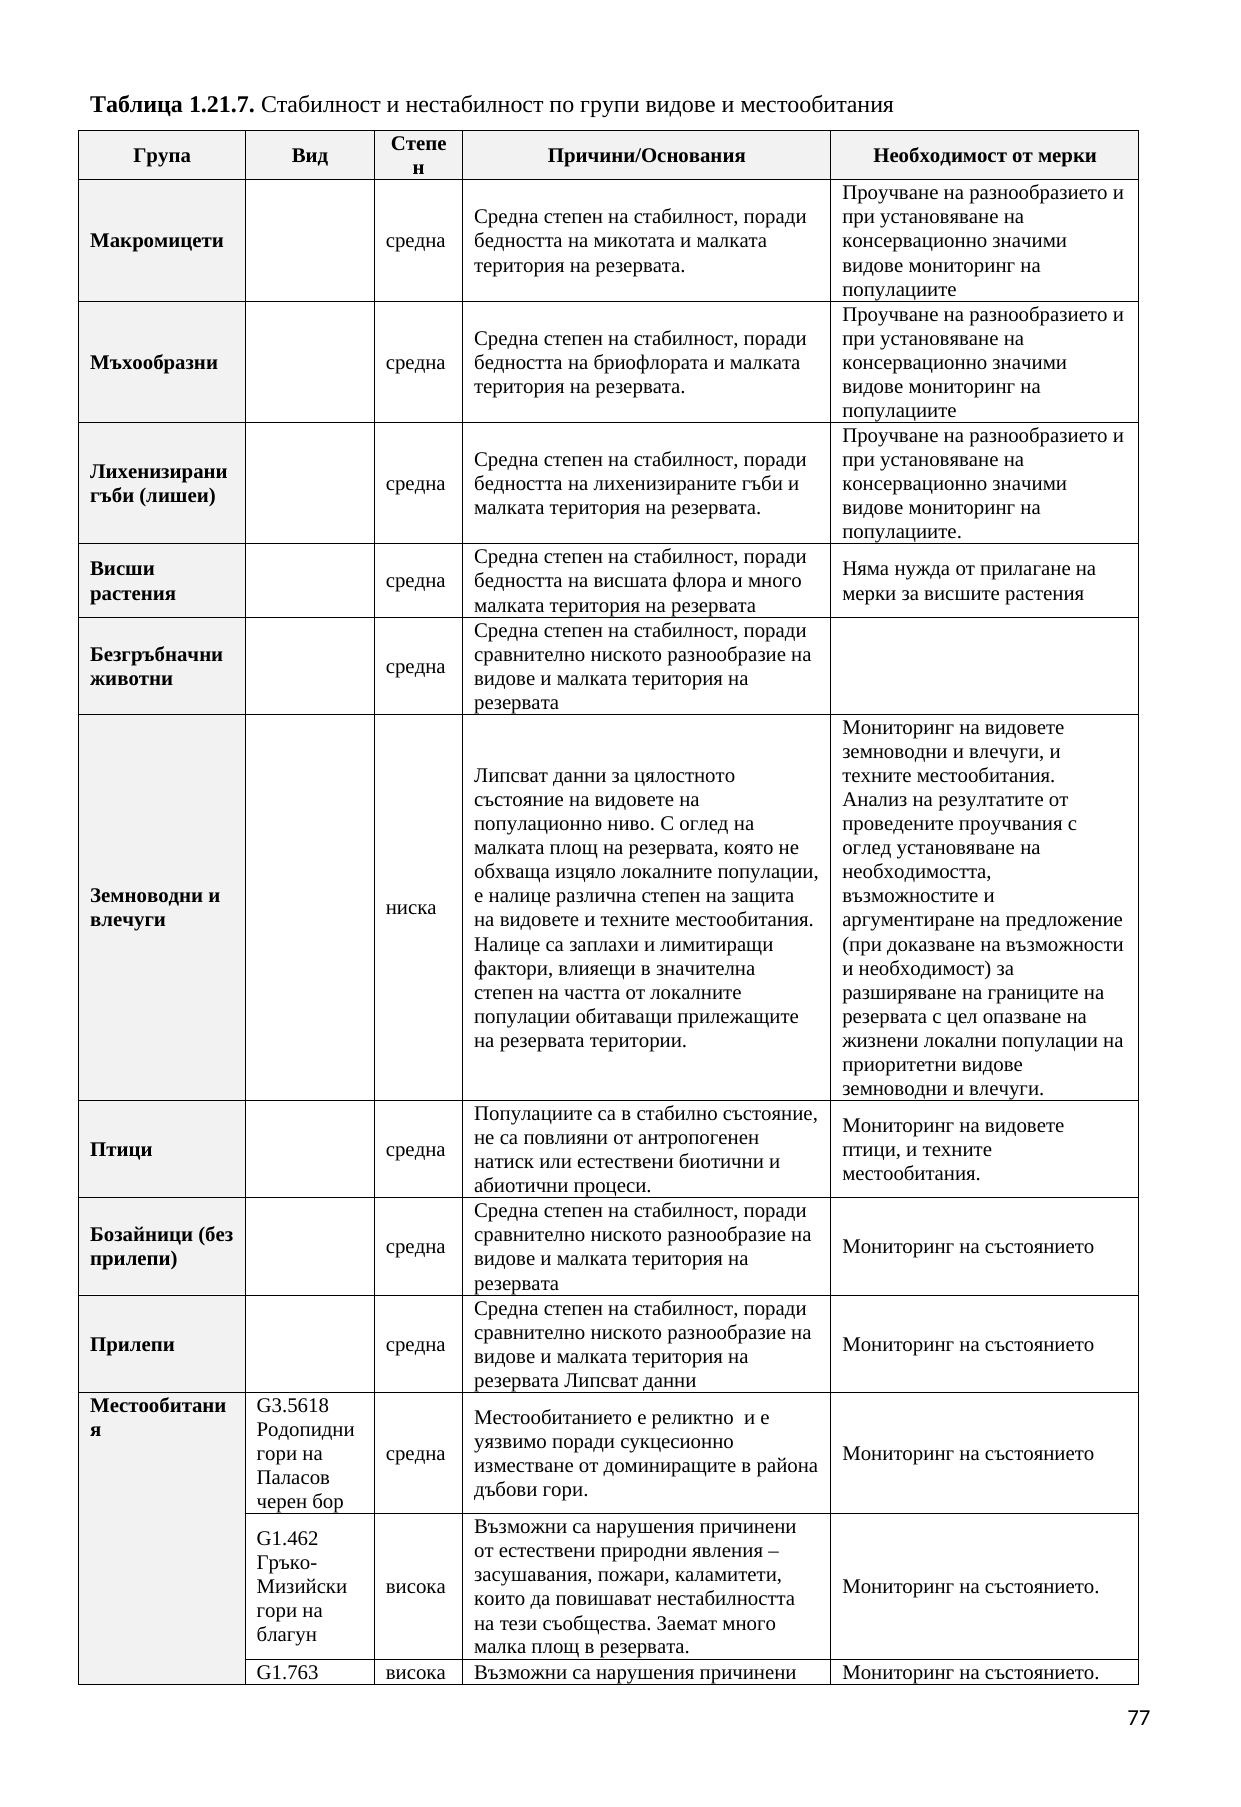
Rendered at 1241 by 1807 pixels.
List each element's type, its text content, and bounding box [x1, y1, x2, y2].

table_cell средна [375, 544, 462, 617]
table_cell Висши растения [79, 544, 245, 617]
table_cell Средна степен на стабилност, поради бедността на бриофлората и малката територия на резервата. [463, 302, 830, 422]
table_cell Мониторинг на състоянието [831, 1198, 1138, 1294]
table_cell средна [375, 423, 462, 543]
table_cell Няма нужда от прилагане на мерки за висшите растения [831, 544, 1138, 617]
table_cell Мъхообразни [79, 302, 245, 422]
table_cell Земноводни и влечуги [79, 715, 245, 1100]
table_cell Средна степен на стабилност, поради сравнително ниското разнообразие на видове и малката територия на резервата [463, 618, 830, 714]
table_cell Средна степен на стабилност, поради сравнително ниското разнообразие на видове и малката територия на резервата [463, 1198, 830, 1294]
table_cell [246, 423, 374, 543]
table_header Група [79, 131, 245, 179]
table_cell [463, 1660, 830, 1684]
table_cell [246, 302, 374, 422]
table_cell Макромицети [79, 180, 245, 301]
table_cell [246, 1660, 374, 1684]
table_cell Мониторинг на състоянието [831, 1393, 1138, 1513]
table_cell средна [375, 1393, 462, 1513]
table_cell Проучване на разнообразието и при установяване на консервационно значими видове мониторинг на популациите. [831, 423, 1138, 543]
table_cell [246, 618, 374, 714]
table_cell Мониторинг на видовете земноводни и влечуги, и техните местообитания. Анализ на резултатите от проведените проучвания с оглед установяване на необходимостта, възможностите и аргументиране на предложение (при доказване на възможности и необходимост) за разширяване на границите на резервата с цел опазване на жизнени локални популации на приоритетни видове земноводни и влечуги. [831, 715, 1138, 1100]
table_cell Средна степен на стабилност, поради сравнително ниското разнообразие на видове и малката територия на резервата Липсват данни [463, 1296, 830, 1392]
table_cell Мониторинг на състоянието. [831, 1514, 1138, 1658]
table_header Необходимост от мерки [831, 131, 1138, 179]
table_header Вид [246, 131, 374, 179]
table_cell Мониторинг на състоянието [831, 1296, 1138, 1392]
table_cell Местообитанието е реликтно и е уязвимо поради сукцесионно изместване от доминиращите в района дъбови гори. [463, 1393, 830, 1513]
table_cell [246, 544, 374, 617]
table_header Степен [375, 131, 462, 179]
table_cell G3.5618 Родопидни гори на Паласов черен бор [246, 1393, 374, 1513]
table_cell Възможни са нарушения причинени от естествени природни явления – засушавания, пожари, каламитети, които да повишават нестабилността на тези съобщества. Заемат много малка площ в резервата. [463, 1514, 830, 1658]
table_cell Проучване на разнообразието и при установяване на консервационно значими видове мониторинг на популациите [831, 302, 1138, 422]
table_cell Птици [79, 1101, 245, 1197]
table_cell Лихенизирани гъби (лишеи) [79, 423, 245, 543]
table_cell Популациите са в стабилно състояние, не са повлияни от антропогенен натиск или естествени биотични и абиотични процеси. [463, 1101, 830, 1197]
table_cell Проучване на разнообразието и при установяване на консервационно значими видове мониторинг на популациите [831, 180, 1138, 301]
table_cell [246, 1296, 374, 1392]
table_cell средна [375, 180, 462, 301]
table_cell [831, 1660, 1138, 1684]
table_cell Средна степен на стабилност, поради бедността на лихенизираните гъби и малката територия на резервата. [463, 423, 830, 543]
table_cell средна [375, 618, 462, 714]
table_cell ниска [375, 715, 462, 1100]
table_cell средна [375, 302, 462, 422]
table_cell [246, 180, 374, 301]
table_cell [246, 1101, 374, 1197]
text Таблица 1.21.7. Стабилност и нестабилност по групи видове и местообитания [90, 90, 1150, 118]
table_header Причини/Основания [463, 131, 830, 179]
table_cell средна [375, 1296, 462, 1392]
table_cell Мониторинг на видовете птици, и техните местообитания. [831, 1101, 1138, 1197]
table_cell Средна степен на стабилност, поради бедността на висшата флора и много малката територия на резервата [463, 544, 830, 617]
table_cell G1.462 Гръко-Мизийски гори на благун [246, 1514, 374, 1658]
table_cell [246, 715, 374, 1100]
table_cell [246, 1198, 374, 1294]
table_cell Безгръбначни животни [79, 618, 245, 714]
table_cell Прилепи [79, 1296, 245, 1392]
table_cell Местообитания [79, 1393, 245, 1684]
table_cell Бозайници (без прилепи) [79, 1198, 245, 1294]
table_cell средна [375, 1101, 462, 1197]
table_cell [831, 618, 1138, 714]
table_cell средна [375, 1198, 462, 1294]
table_cell висока [375, 1514, 462, 1658]
table_cell Средна степен на стабилност, поради бедността на микотата и малката територия на резервата. [463, 180, 830, 301]
table_cell Липсват данни за цялостното състояние на видовете на популационно ниво. С оглед на малката площ на резервата, която не обхваща изцяло локалните популации, е налице различна степен на защита на видовете и техните местообитания. Налице са заплахи и лимитиращи фактори, влияещи в значителна степен на частта от локалните популации обитаващи прилежащите на резервата територии. [463, 715, 830, 1100]
table_cell висока [375, 1660, 462, 1684]
